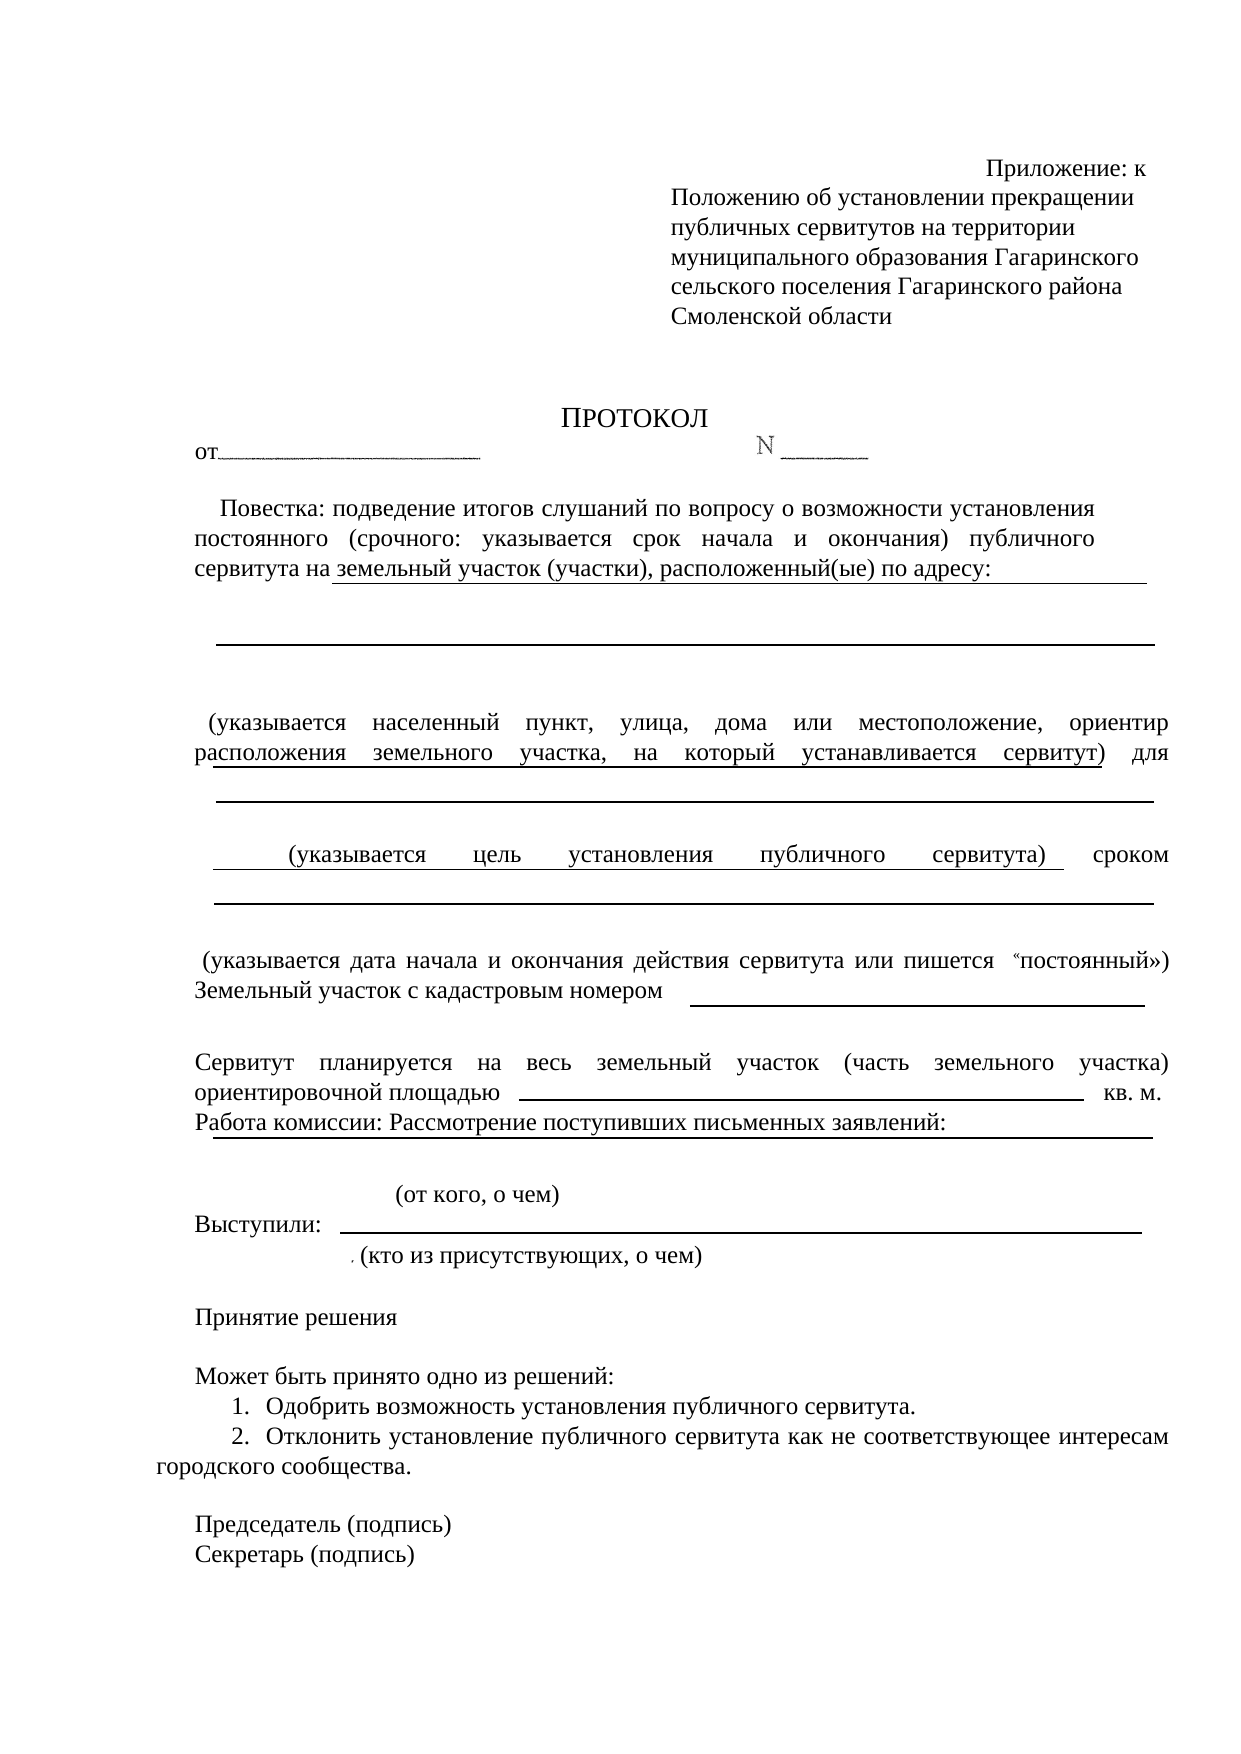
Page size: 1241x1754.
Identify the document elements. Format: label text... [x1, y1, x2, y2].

list Одобрить возможность установления публичного сервитута. [156, 1391, 1170, 1420]
text ПРОТОКОЛ [485, 400, 1180, 434]
text (указывается цель установления публичного сервитута) сроком [194, 839, 1170, 903]
text Повестка: подведение итогов слушаний по вопросу о возможности установления постоянного (срочного: указывается срок начала и окончания) публичного сервитута на земельный участок (участки), расположенный(ые) по адресу: [194, 493, 1096, 582]
text Сервитут планируется на весь земельный участок (часть земельного участка) ориентировочной площадьюкв. м. [194, 1047, 1170, 1106]
list Отклонить установление публичного сервитута как не соответствующее интересам городского сообщества. [156, 1421, 1170, 1480]
text Работа комиссии: Рассмотрение поступивших письменных заявлений: [194, 1107, 1170, 1136]
text (указывается населенный пункт, улица, дома или местоположение, ориентир расположения земельного участка, на который устанавливается сервитут) для [194, 707, 1170, 800]
text Секретарь (подпись) [194, 1539, 1170, 1568]
text Выступили: [194, 1209, 1170, 1238]
picture [217, 435, 869, 460]
text (от кого, о чем) [194, 1179, 1170, 1208]
text (указывается дата начала и окончания действия сервитута или пишется «постоянный») Земельный участок с кадастровым номером [194, 946, 1170, 1004]
text Может быть принято одно из решений: [194, 1361, 1170, 1389]
text Председатель (подпись) [194, 1509, 1170, 1538]
text Принятие решения [194, 1302, 1170, 1331]
text (кто из присутствующих, о чем) [351, 1240, 1170, 1273]
text Приложение: к Положению об установлении прекращении публичных сервитутов на территории муниципального образования Гагаринского сельского поселения Гагаринского района Смоленской области [671, 153, 1180, 329]
